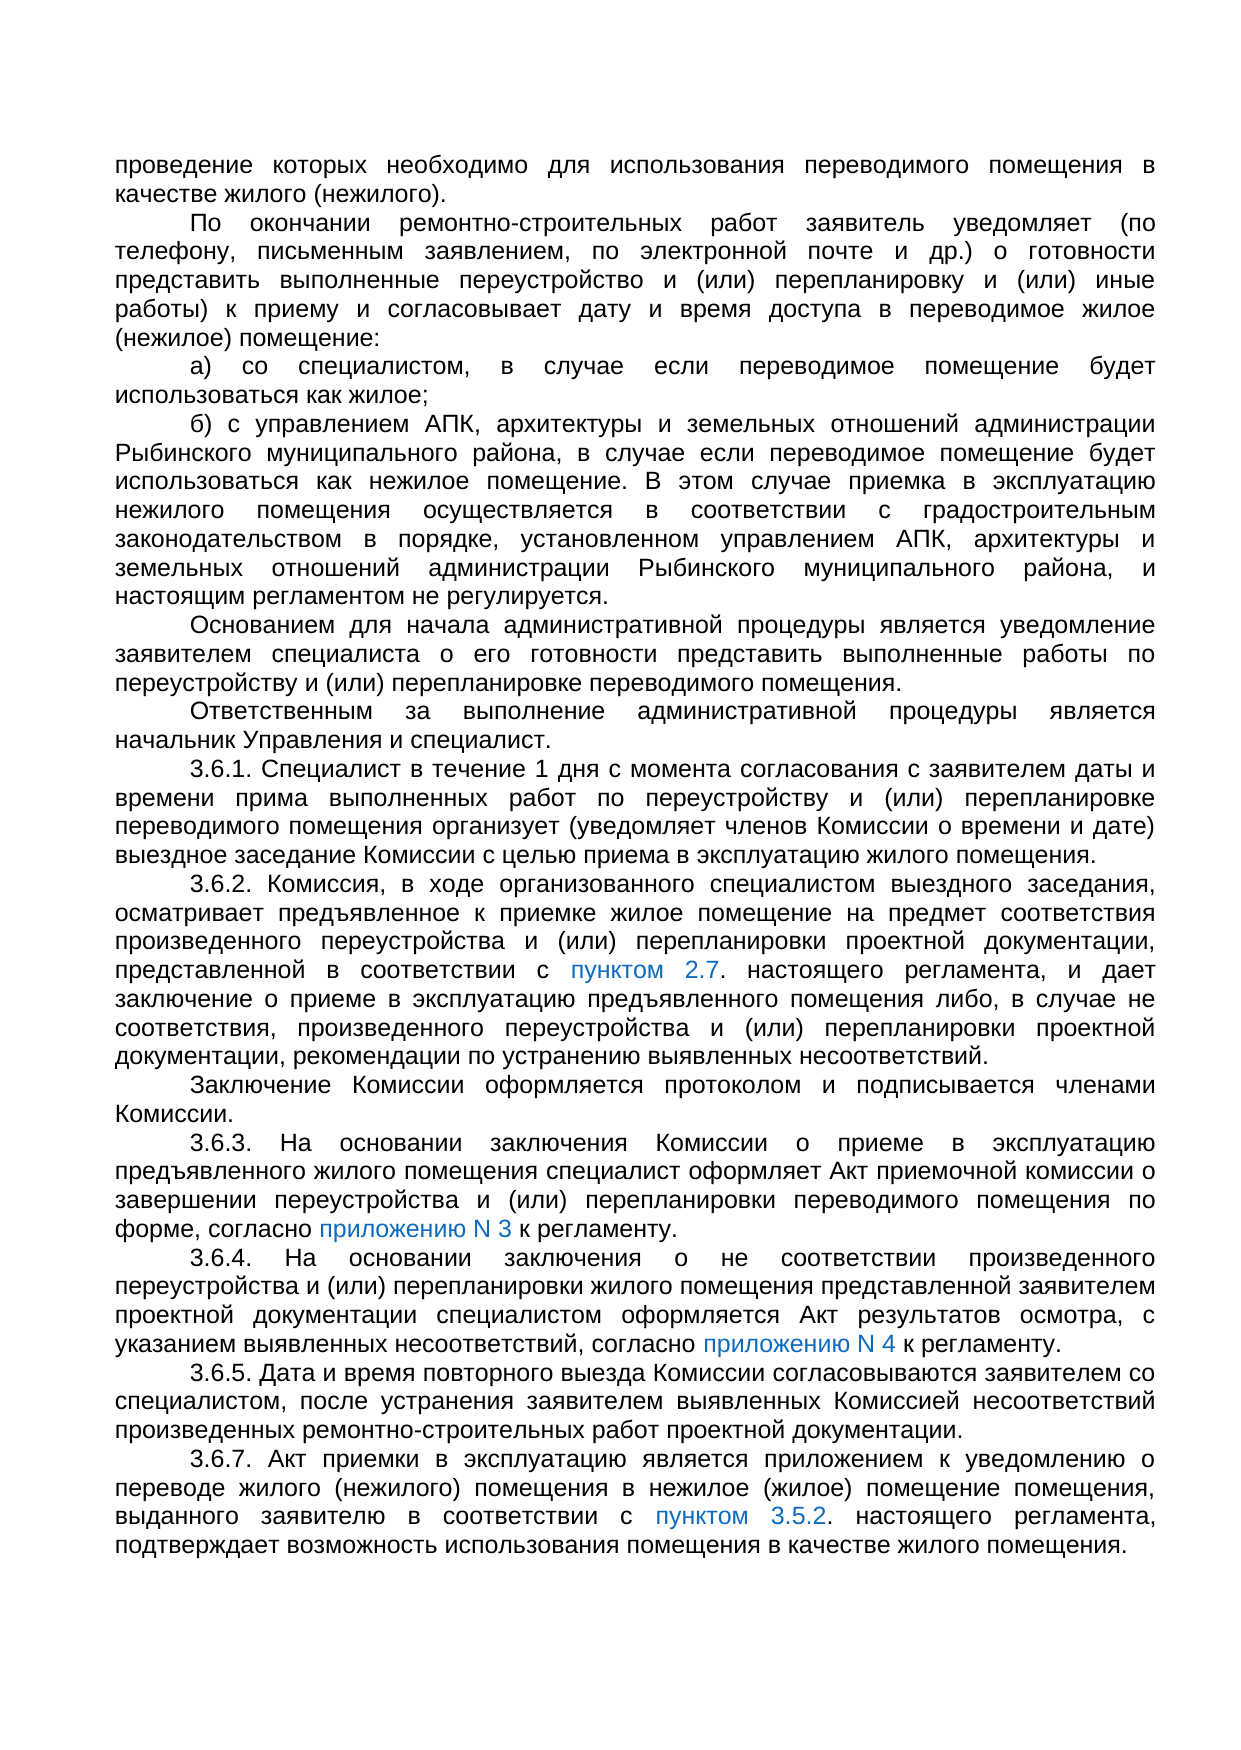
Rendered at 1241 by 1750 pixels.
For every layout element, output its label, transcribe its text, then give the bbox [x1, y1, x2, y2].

text а) со специалистом, в случае если переводимое помещение будет использоваться как жилое; [114, 351, 1157, 409]
text 3.6.5. Дата и время повторного выезда Комиссии согласовываются заявителем со специалистом, после устранения заявителем выявленных Комиссией несоответствий произведенных ремонтно-строительных работ проектной документации. [114, 1357, 1157, 1444]
text Ответственным за выполнение административной процедуры является начальник Управления и специалист. [114, 696, 1157, 754]
text Заключение Комиссии оформляется протоколом и подписывается членами Комиссии. [114, 1070, 1157, 1127]
text б) с управлением АПК, архитектуры и земельных отношений администрации Рыбинского муниципального района, в случае если переводимое помещение будет использоваться как нежилое помещение. В этом случае приемка в эксплуатацию нежилого помещения осуществляется в соответствии с градостроительным законодательством в порядке, установленном управлением АПК, архитектуры и земельных отношений администрации Рыбинского муниципального района, и настоящим регламентом не регулируется. [114, 409, 1157, 610]
text 3.6.7. Акт приемки в эксплуатацию является приложением к уведомлению о переводе жилого (нежилого) помещения в нежилое (жилое) помещение помещения, выданного заявителю в соответствии с пунктом 3.5.2. настоящего регламента, подтверждает возможность использования помещения в качестве жилого помещения. [114, 1444, 1157, 1559]
text По окончании ремонтно-строительных работ заявитель уведомляет (по телефону, письменным заявлением, по электронной почте и др.) о готовности представить выполненные переустройство и (или) перепланировку и (или) иные работы) к приему и согласовывает дату и время доступа в переводимое жилое (нежилое) помещение: [114, 207, 1157, 351]
text 3.6.4. На основании заключения о не соответствии произведенного переустройства и (или) перепланировки жилого помещения представленной заявителем проектной документации специалистом оформляется Акт результатов осмотра, с указанием выявленных несоответствий, согласно приложению N 4 к регламенту. [114, 1242, 1157, 1357]
text 3.6.2. Комиссия, в ходе организованного специалистом выездного заседания, осматривает предъявленное к приемке жилое помещение на предмет соответствия произведенного переустройства и (или) перепланировки проектной документации, представленной в соответствии с пунктом 2.7. настоящего регламента, и дает заключение о приеме в эксплуатацию предъявленного помещения либо, в случае не соответствия, произведенного переустройства и (или) перепланировки проектной документации, рекомендации по устранению выявленных несоответствий. [114, 869, 1157, 1070]
text 3.6.3. На основании заключения Комиссии о приеме в эксплуатацию предъявленного жилого помещения специалист оформляет Акт приемочной комиссии о завершении переустройства и (или) перепланировки переводимого помещения по форме, согласно приложению N 3 к регламенту. [114, 1127, 1157, 1242]
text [114, 150, 1157, 207]
text Основанием для начала административной процедуры является уведомление заявителем специалиста о его готовности представить выполненные работы по переустройству и (или) перепланировке переводимого помещения. [114, 610, 1157, 696]
text 3.6.1. Специалист в течение 1 дня с момента согласования с заявителем даты и времени прима выполненных работ по переустройству и (или) перепланировке переводимого помещения организует (уведомляет членов Комиссии о времени и дате) выездное заседание Комиссии с целью приема в эксплуатацию жилого помещения. [114, 754, 1157, 869]
